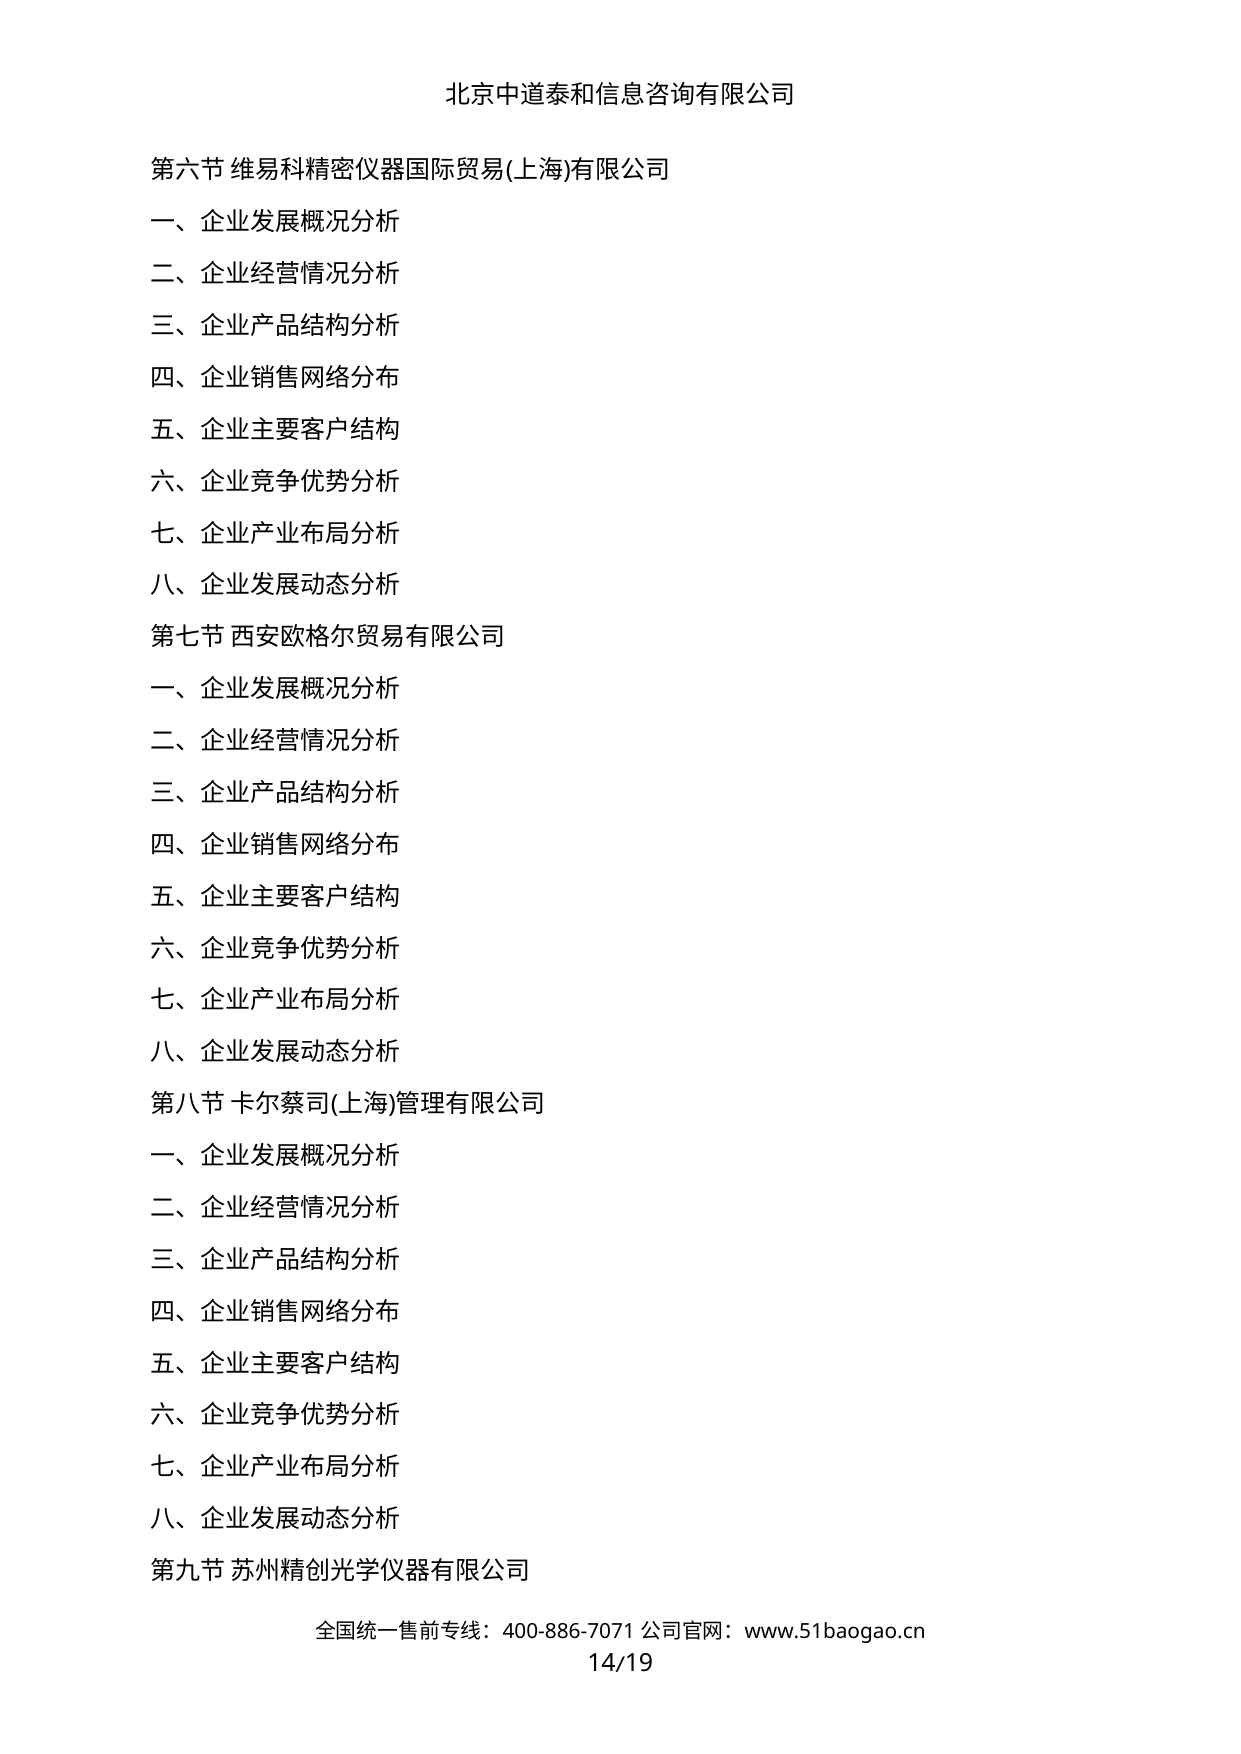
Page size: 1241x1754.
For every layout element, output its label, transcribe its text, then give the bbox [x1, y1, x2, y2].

text 一、企业发展概况分析 [150, 669, 1090, 705]
text 第九节 苏州精创光学仪器有限公司 [150, 1551, 1090, 1587]
text 三、企业产品结构分析 [150, 772, 1090, 809]
text 二、企业经营情况分析 [150, 721, 1090, 757]
text 六、企业竞争优势分析 [150, 1395, 1090, 1431]
text 八、企业发展动态分析 [150, 565, 1090, 601]
text 七、企业产业布局分析 [150, 513, 1090, 549]
text 五、企业主要客户结构 [150, 409, 1090, 446]
text 四、企业销售网络分布 [150, 357, 1090, 394]
text 六、企业竞争优势分析 [150, 928, 1090, 964]
text 七、企业产业布局分析 [150, 1447, 1090, 1483]
text 七、企业产业布局分析 [150, 980, 1090, 1016]
text 四、企业销售网络分布 [150, 824, 1090, 861]
text 一、企业发展概况分析 [150, 1136, 1090, 1172]
text 五、企业主要客户结构 [150, 876, 1090, 912]
text 三、企业产品结构分析 [150, 306, 1090, 342]
text 四、企业销售网络分布 [150, 1291, 1090, 1327]
text 二、企业经营情况分析 [150, 1187, 1090, 1224]
text 第六节 维易科精密仪器国际贸易(上海)有限公司 [150, 150, 1090, 186]
text 第八节 卡尔蔡司(上海)管理有限公司 [150, 1084, 1090, 1120]
text 二、企业经营情况分析 [150, 254, 1090, 290]
text 一、企业发展概况分析 [150, 202, 1090, 238]
text 八、企业发展动态分析 [150, 1032, 1090, 1068]
text 八、企业发展动态分析 [150, 1499, 1090, 1535]
text 第七节 西安欧格尔贸易有限公司 [150, 617, 1090, 653]
text 三、企业产品结构分析 [150, 1239, 1090, 1276]
text 五、企业主要客户结构 [150, 1343, 1090, 1379]
text 六、企业竞争优势分析 [150, 461, 1090, 497]
